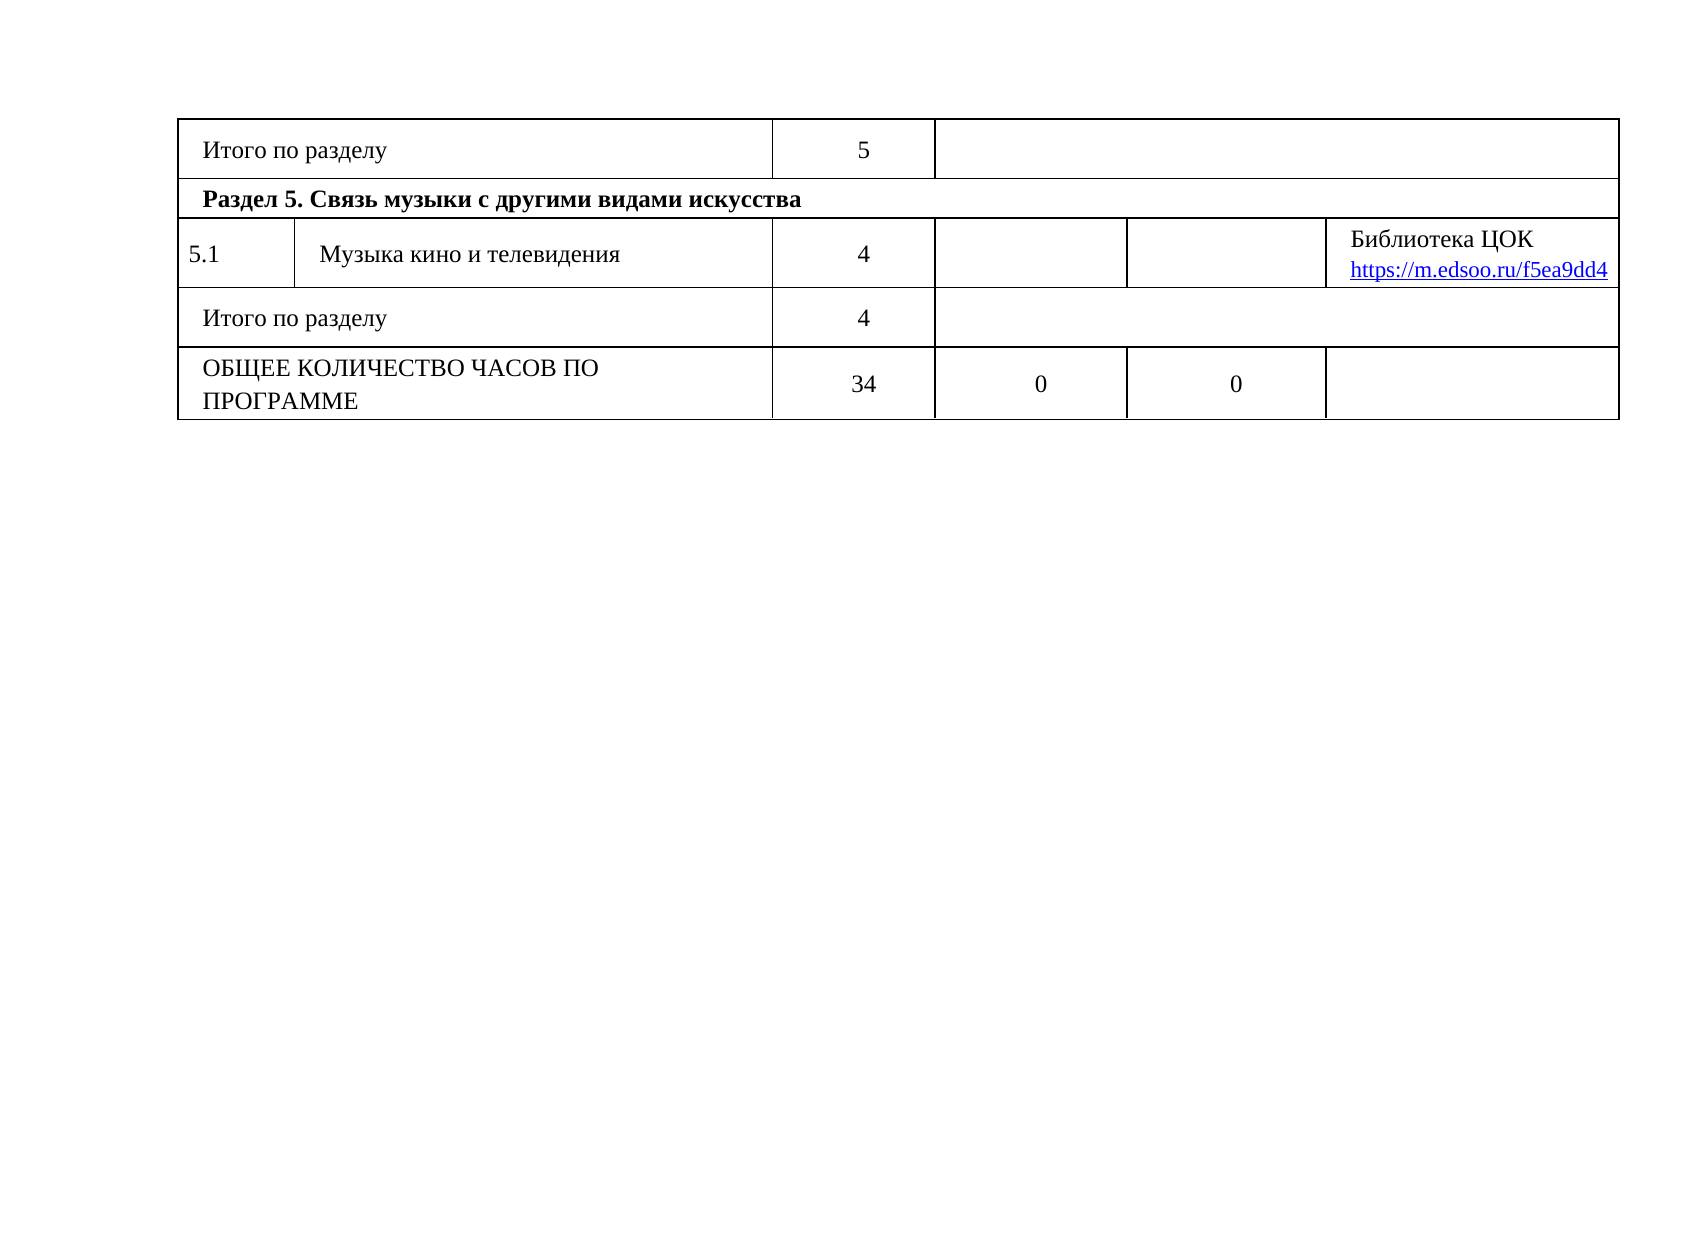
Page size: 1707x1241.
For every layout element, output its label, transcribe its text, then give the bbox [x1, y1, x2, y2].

table_cell ОБЩЕЕ КОЛИЧЕСТВО ЧАСОВ ПО ПРОГРАММЕ [179, 348, 772, 418]
table_cell [936, 288, 1618, 346]
table_cell [1327, 348, 1618, 418]
table_cell [936, 120, 1618, 178]
table_cell 0 [1128, 348, 1325, 418]
table_cell Итого по разделу [179, 120, 772, 178]
table_cell 4 [773, 288, 934, 346]
table_cell 5 [773, 120, 934, 178]
table_cell 34 [773, 348, 934, 418]
table_cell 4 [773, 219, 934, 287]
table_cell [1327, 219, 1618, 287]
table_cell 0 [936, 348, 1126, 418]
table_cell 5.1 [179, 219, 294, 287]
table_cell [1128, 219, 1325, 287]
table_cell Музыка кино и телевидения [295, 219, 772, 287]
table_cell Итого по разделу [179, 288, 772, 346]
table_cell Раздел 5. Связь музыки с другими видами искусства [179, 179, 1618, 217]
table_cell [936, 219, 1126, 287]
